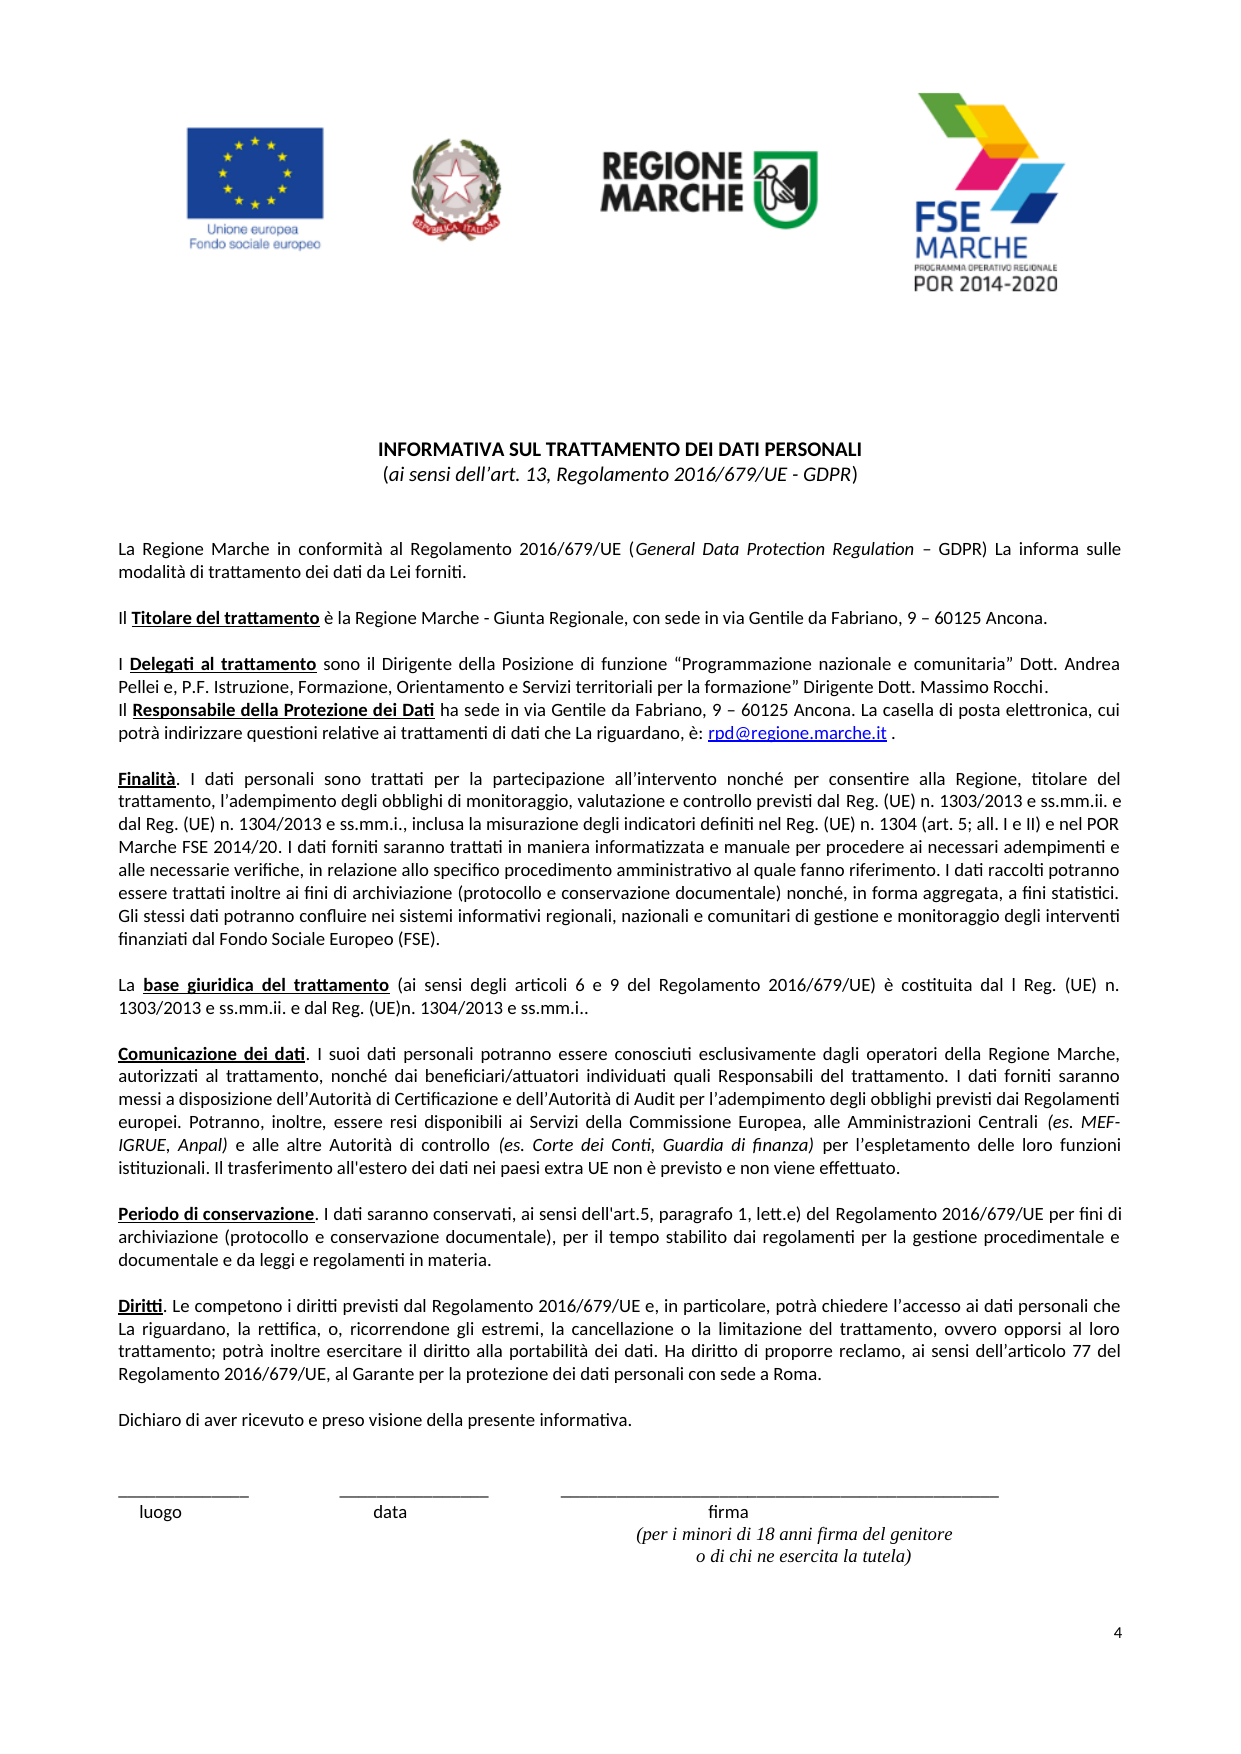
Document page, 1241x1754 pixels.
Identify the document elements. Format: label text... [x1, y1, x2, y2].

text Finalità. I dati personali sono trattati per la partecipazione all’intervento nonché per consentire alla Regione, titolare del trattamento, l’adempimento degli obblighi di monitoraggio, valutazione e controllo previsti dal Reg. (UE) n. 1303/2013 e ss.mm.ii. e dal Reg. (UE) n. 1304/2013 e ss.mm.i., inclusa la misurazione degli indicatori definiti nel Reg. (UE) n. 1304 (art. 5; all. I e II) e nel POR Marche FSE 2014/20. I dati forniti saranno trattati in maniera informatizzata e manuale per procedere ai necessari adempimenti e alle necessarie verifiche, in relazione allo specifico procedimento amministrativo al quale fanno riferimento. I dati raccolti potranno essere trattati inoltre ai fini di archiviazione (protocollo e conservazione documentale) nonché, in forma aggregata, a fini statistici. Gli stessi dati potranno confluire nei sistemi informativi regionali, nazionali e comunitari di gestione e monitoraggio degli interventi finanziati dal Fondo Sociale Europeo (FSE). [118, 767, 1122, 950]
text o di chi ne esercita la tutela) [561, 1544, 1122, 1566]
text (ai sensi dell’art. 13, Regolamento 2016/679/UE - GDPR) [118, 461, 1122, 487]
text Il Responsabile della Protezione dei Dati ha sede in via Gentile da Fabriano, 9 – 60125 Ancona. La casella di posta elettronica, cui potrà indirizzare questioni relative ai trattamenti di dati che La riguardano, è: rpd@regione.marche.it . [118, 698, 1122, 744]
text La Regione Marche in conformità al Regolamento 2016/679/UE (General Data Protection Regulation – GDPR) La informa sulle modalità di trattamento dei dati da Lei forniti. [118, 537, 1122, 583]
text ______________ ________________ _______________________________________________ [118, 1477, 1122, 1500]
text Dichiaro di aver ricevuto e preso visione della presente informativa. [118, 1408, 1122, 1431]
text Il Titolare del trattamento è la Regione Marche - Giunta Regionale, con sede in via Gentile da Fabriano, 9 – 60125 Ancona. [118, 606, 1122, 629]
text INFORMATIVA SUL TRATTAMENTO DEI DATI PERSONALI [118, 436, 1122, 461]
text Periodo di conservazione. I dati saranno conservati, ai sensi dell'art.5, paragrafo 1, lett.e) del Regolamento 2016/679/UE per fini di archiviazione (protocollo e conservazione documentale), per il tempo stabilito dai regolamenti per la gestione procedimentale e documentale e da leggi e regolamenti in materia. [118, 1202, 1122, 1271]
text (per i minori di 18 anni firma del genitore [487, 1523, 1122, 1544]
text La base giuridica del trattamento (ai sensi degli articoli 6 e 9 del Regolamento 2016/679/UE) è costituita dal l Reg. (UE) n. 1303/2013 e ss.mm.ii. e dal Reg. (UE)n. 1304/2013 e ss.mm.i.. [118, 973, 1122, 1019]
text I Delegati al trattamento sono il Dirigente della Posizione di funzione “Programmazione nazionale e comunitaria” Dott. Andrea Pellei e, P.F. Istruzione, Formazione, Orientamento e Servizi territoriali per la formazione” Dirigente Dott. Massimo Rocchi. [118, 652, 1122, 698]
picture [159, 73, 1081, 309]
text Diritti. Le competono i diritti previsti dal Regolamento 2016/679/UE e, in particolare, potrà chiedere l’accesso ai dati personali che La riguardano, la rettifica, o, ricorrendone gli estremi, la cancellazione o la limitazione del trattamento, ovvero opporsi al loro trattamento; potrà inoltre esercitare il diritto alla portabilità dei dati. Ha diritto di proporre reclamo, ai sensi dell’articolo 77 del Regolamento 2016/679/UE, al Garante per la protezione dei dati personali con sede a Roma. [118, 1294, 1122, 1385]
text luogo data firma [118, 1500, 1122, 1523]
text Comunicazione dei dati. I suoi dati personali potranno essere conosciuti esclusivamente dagli operatori della Regione Marche, autorizzati al trattamento, nonché dai beneficiari/attuatori individuati quali Responsabili del trattamento. I dati forniti saranno messi a disposizione dell’Autorità di Certificazione e dell’Autorità di Audit per l’adempimento degli obblighi previsti dai Regolamenti europei. Potranno, inoltre, essere resi disponibili ai Servizi della Commissione Europea, alle Amministrazioni Centrali (es. MEF-IGRUE, Anpal) e alle altre Autorità di controllo (es. Corte dei Conti, Guardia di finanza) per l’espletamento delle loro funzioni istituzionali. Il trasferimento all'estero dei dati nei paesi extra UE non è previsto e non viene effettuato. [118, 1042, 1122, 1179]
